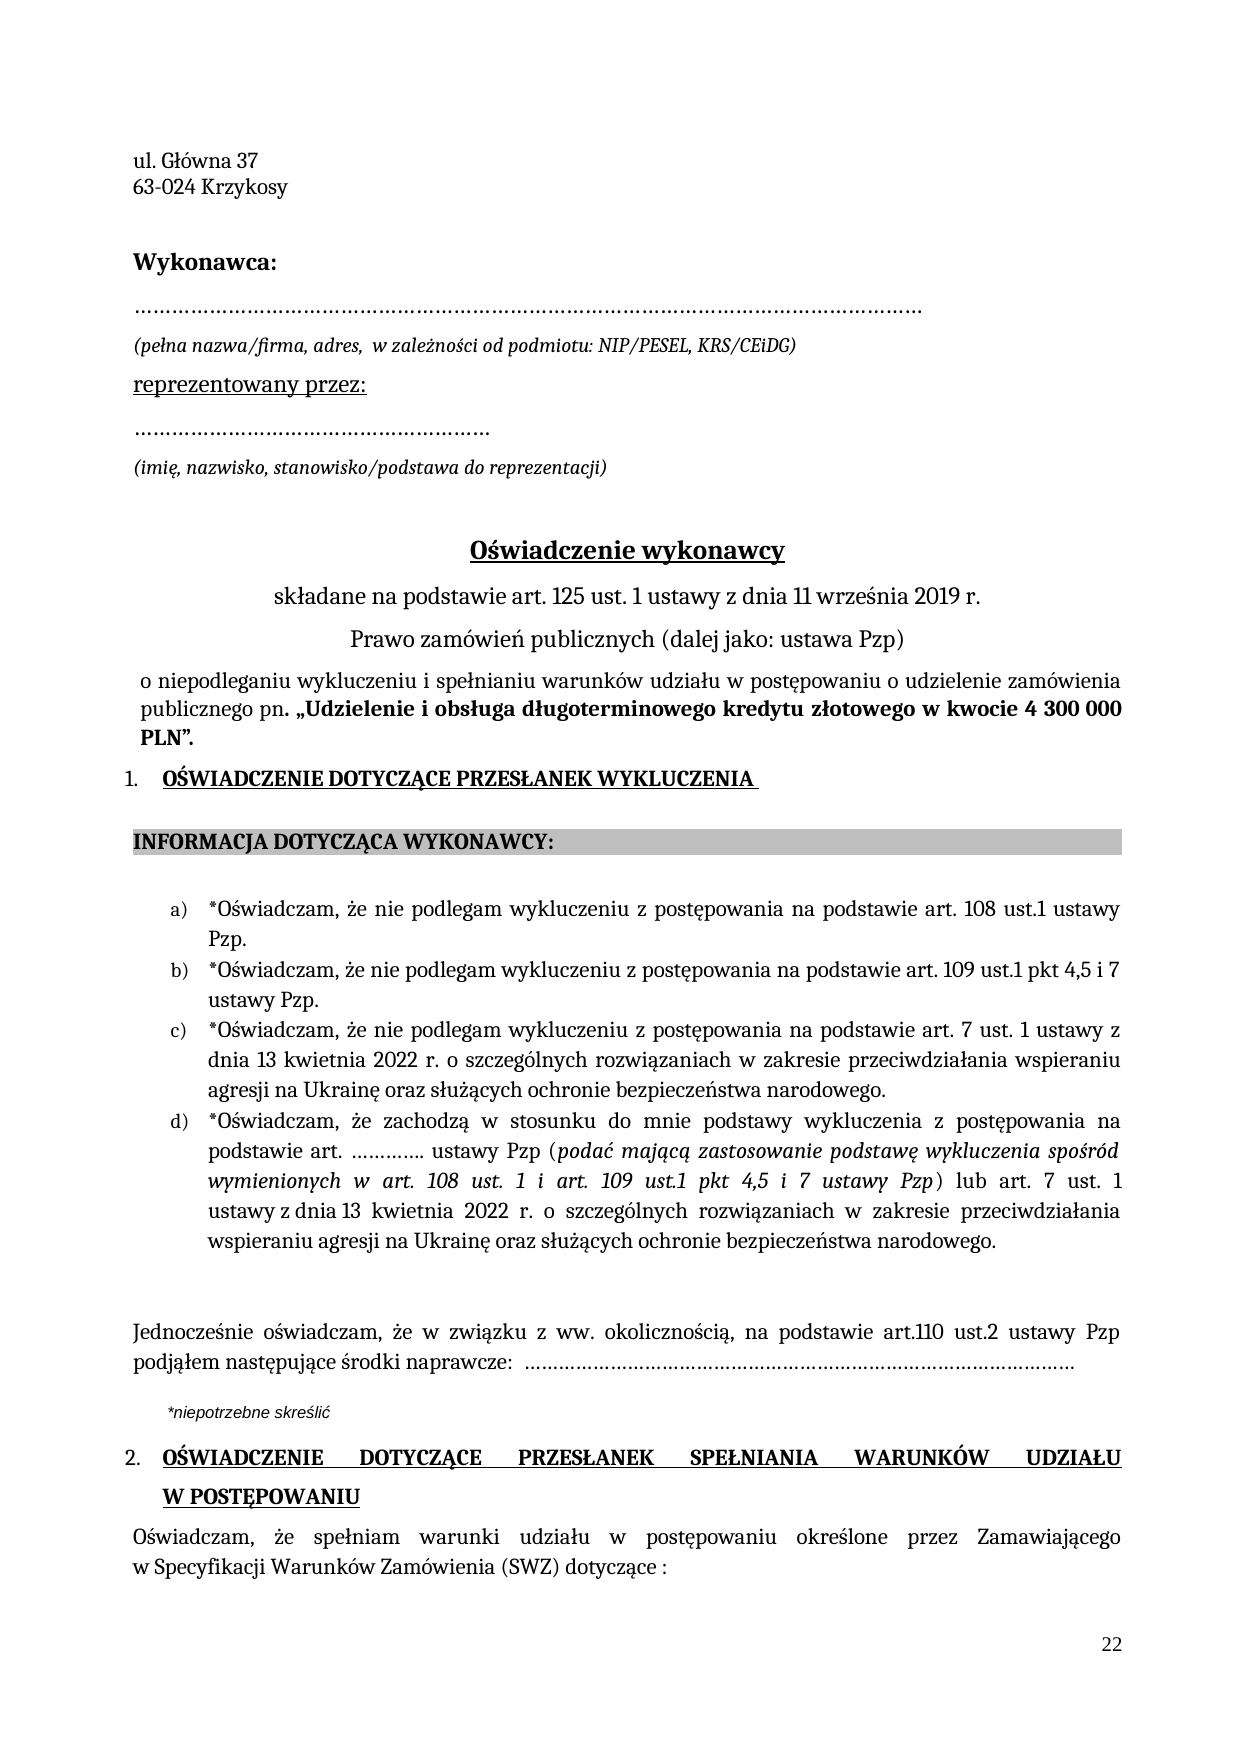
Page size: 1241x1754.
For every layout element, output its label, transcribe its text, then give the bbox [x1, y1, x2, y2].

text Prawo zamówień publicznych (dalej jako: ustawa Pzp) [133, 625, 1122, 653]
text o niepodleganiu wykluczeniu i spełnianiu warunków udziału w postępowaniu o udzielenie zamówienia publicznego pn. „Udzielenie i obsługa długoterminowego kredytu złotowego w kwocie 4 300 000 PLN”. [140, 668, 1122, 751]
text (pełna nazwa/firma, adres, w zależności od podmiotu: NIP/PESEL, KRS/CEiDG) [133, 334, 1111, 358]
text INFORMACJA DOTYCZĄCA WYKONAWCY: [133, 829, 1122, 855]
list *Oświadczam, że nie podlegam wykluczeniu z postępowania na podstawie art. 7 ust. 1 ustawy z dnia 13 kwietnia 2022 r. o szczególnych rozwiązaniach w zakresie przeciwdziałania wspieraniu agresji na Ukrainę oraz służących ochronie bezpieczeństwa narodowego. [170, 1017, 1122, 1104]
text *niepotrzebne skreślić [162, 1403, 1122, 1422]
text ……………………………………………………………………………………………………………… [133, 291, 1111, 319]
text składane na podstawie art. 125 ust. 1 ustawy z dnia 11 września 2019 r. [133, 582, 1122, 610]
text reprezentowany przez: [133, 369, 1122, 398]
list OŚWIADCZENIE DOTYCZĄCE PRZESŁANEK SPEŁNIANIA WARUNKÓW UDZIAŁU W POSTĘPOWANIU [125, 1444, 1122, 1510]
text ul. Główna 37 [133, 148, 1122, 174]
text Oświadczenie wykonawcy [133, 535, 1122, 566]
list *Oświadczam, że nie podlegam wykluczeniu z postępowania na podstawie art. 108 ust.1 ustawy Pzp. [170, 896, 1122, 953]
text 63-024 Krzykosy [133, 174, 1122, 200]
text Jednocześnie oświadczam, że w związku z ww. okolicznością, na podstawie art.110 ust.2 ustawy Pzp podjąłem następujące środki naprawcze: …………………………………………………………………………………… [133, 1319, 1122, 1376]
list *Oświadczam, że nie podlegam wykluczeniu z postępowania na podstawie art. 109 ust.1 pkt 4,5 i 7 ustawy Pzp. [170, 956, 1122, 1013]
text Oświadczam, że spełniam warunki udziału w postępowaniu określone przez Zamawiającego w Specyfikacji Warunków Zamówienia (SWZ) dotyczące : [133, 1523, 1122, 1580]
list *Oświadczam, że zachodzą w stosunku do mnie podstawy wykluczenia z postępowania na podstawie art. …………. ustawy Pzp (podać mającą zastosowanie podstawę wykluczenia spośród wymienionych w art. 108 ust. 1 i art. 109 ust.1 pkt 4,5 i 7 ustawy Pzp) lub art. 7 ust. 1 ustawy z dnia 13 kwietnia 2022 r. o szczególnych rozwiązaniach w zakresie przeciwdziałania wspieraniu agresji na Ukrainę oraz służących ochronie bezpieczeństwa narodowego. [170, 1107, 1122, 1255]
list OŚWIADCZENIE DOTYCZĄCE PRZESŁANEK WYKLUCZENIA [125, 766, 1122, 792]
text Wykonawca: [133, 247, 1122, 276]
text (imię, nazwisko, stanowisko/podstawa do reprezentacji) [133, 456, 1126, 480]
text ………………………………………………… [133, 413, 502, 441]
